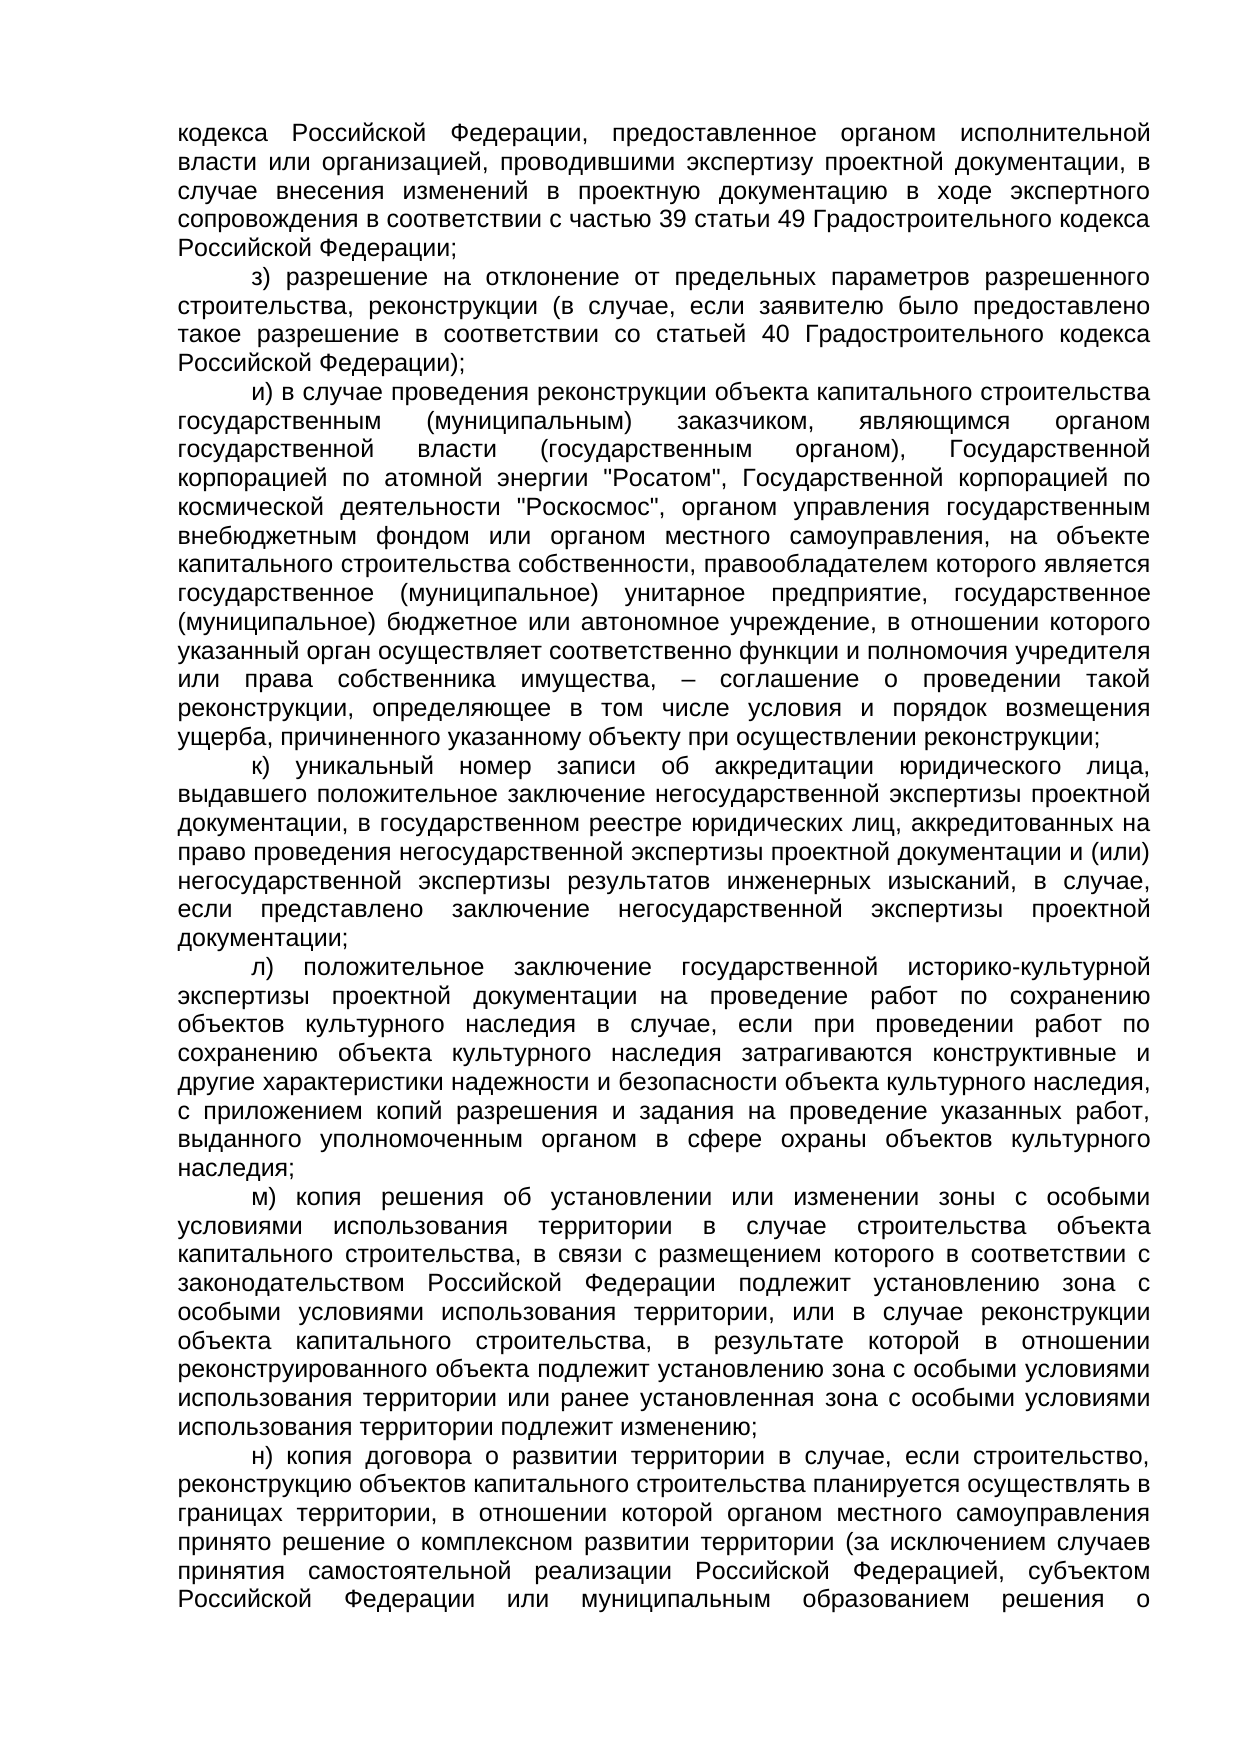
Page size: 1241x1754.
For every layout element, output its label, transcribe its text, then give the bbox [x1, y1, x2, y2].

text л) положительное заключение государственной историко-культурной экспертизы проектной документации на проведение работ по сохранению объектов культурного наследия в случае, если при проведении работ по сохранению объекта культурного наследия затрагиваются конструктивные и другие характеристики надежности и безопасности объекта культурного наследия, с приложением копий разрешения и задания на проведение указанных работ, выданного уполномоченным органом в сфере охраны объектов культурного наследия; [177, 952, 1152, 1182]
text и) в случае проведения реконструкции объекта капитального строительства государственным (муниципальным) заказчиком, являющимся органом государственной власти (государственным органом), Государственной корпорацией по атомной энергии "Росатом", Государственной корпорацией по космической деятельности "Роскосмос", органом управления государственным внебюджетным фондом или органом местного самоуправления, на объекте капитального строительства собственности, правообладателем которого является государственное (муниципальное) унитарное предприятие, государственное (муниципальное) бюджетное или автономное учреждение, в отношении которого указанный орган осуществляет соответственно функции и полномочия учредителя или права собственника имущества, – соглашение о проведении такой реконструкции, определяющее в том числе условия и порядок возмещения ущерба, причиненного указанному объекту при осуществлении реконструкции; [177, 377, 1152, 751]
text з) разрешение на отклонение от предельных параметров разрешенного строительства, реконструкции (в случае, если заявителю было предоставлено такое разрешение в соответствии со статьей 40 Градостроительного кодекса Российской Федерации); [177, 262, 1152, 377]
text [177, 1441, 1152, 1613]
text м) копия решения об установлении или изменении зоны с особыми условиями использования территории в случае строительства объекта капитального строительства, в связи с размещением которого в соответствии с законодательством Российской Федерации подлежит установлению зона с особыми условиями использования территории, или в случае реконструкции объекта капитального строительства, в результате которой в отношении реконструированного объекта подлежит установлению зона с особыми условиями использования территории или ранее установленная зона с особыми условиями использования территории подлежит изменению; [177, 1182, 1152, 1441]
text к) уникальный номер записи об аккредитации юридического лица, выдавшего положительное заключение негосударственной экспертизы проектной документации, в государственном реестре юридических лиц, аккредитованных на право проведения негосударственной экспертизы проектной документации и (или) негосударственной экспертизы результатов инженерных изысканий, в случае, если представлено заключение негосударственной экспертизы проектной документации; [177, 751, 1152, 952]
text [177, 118, 1152, 262]
